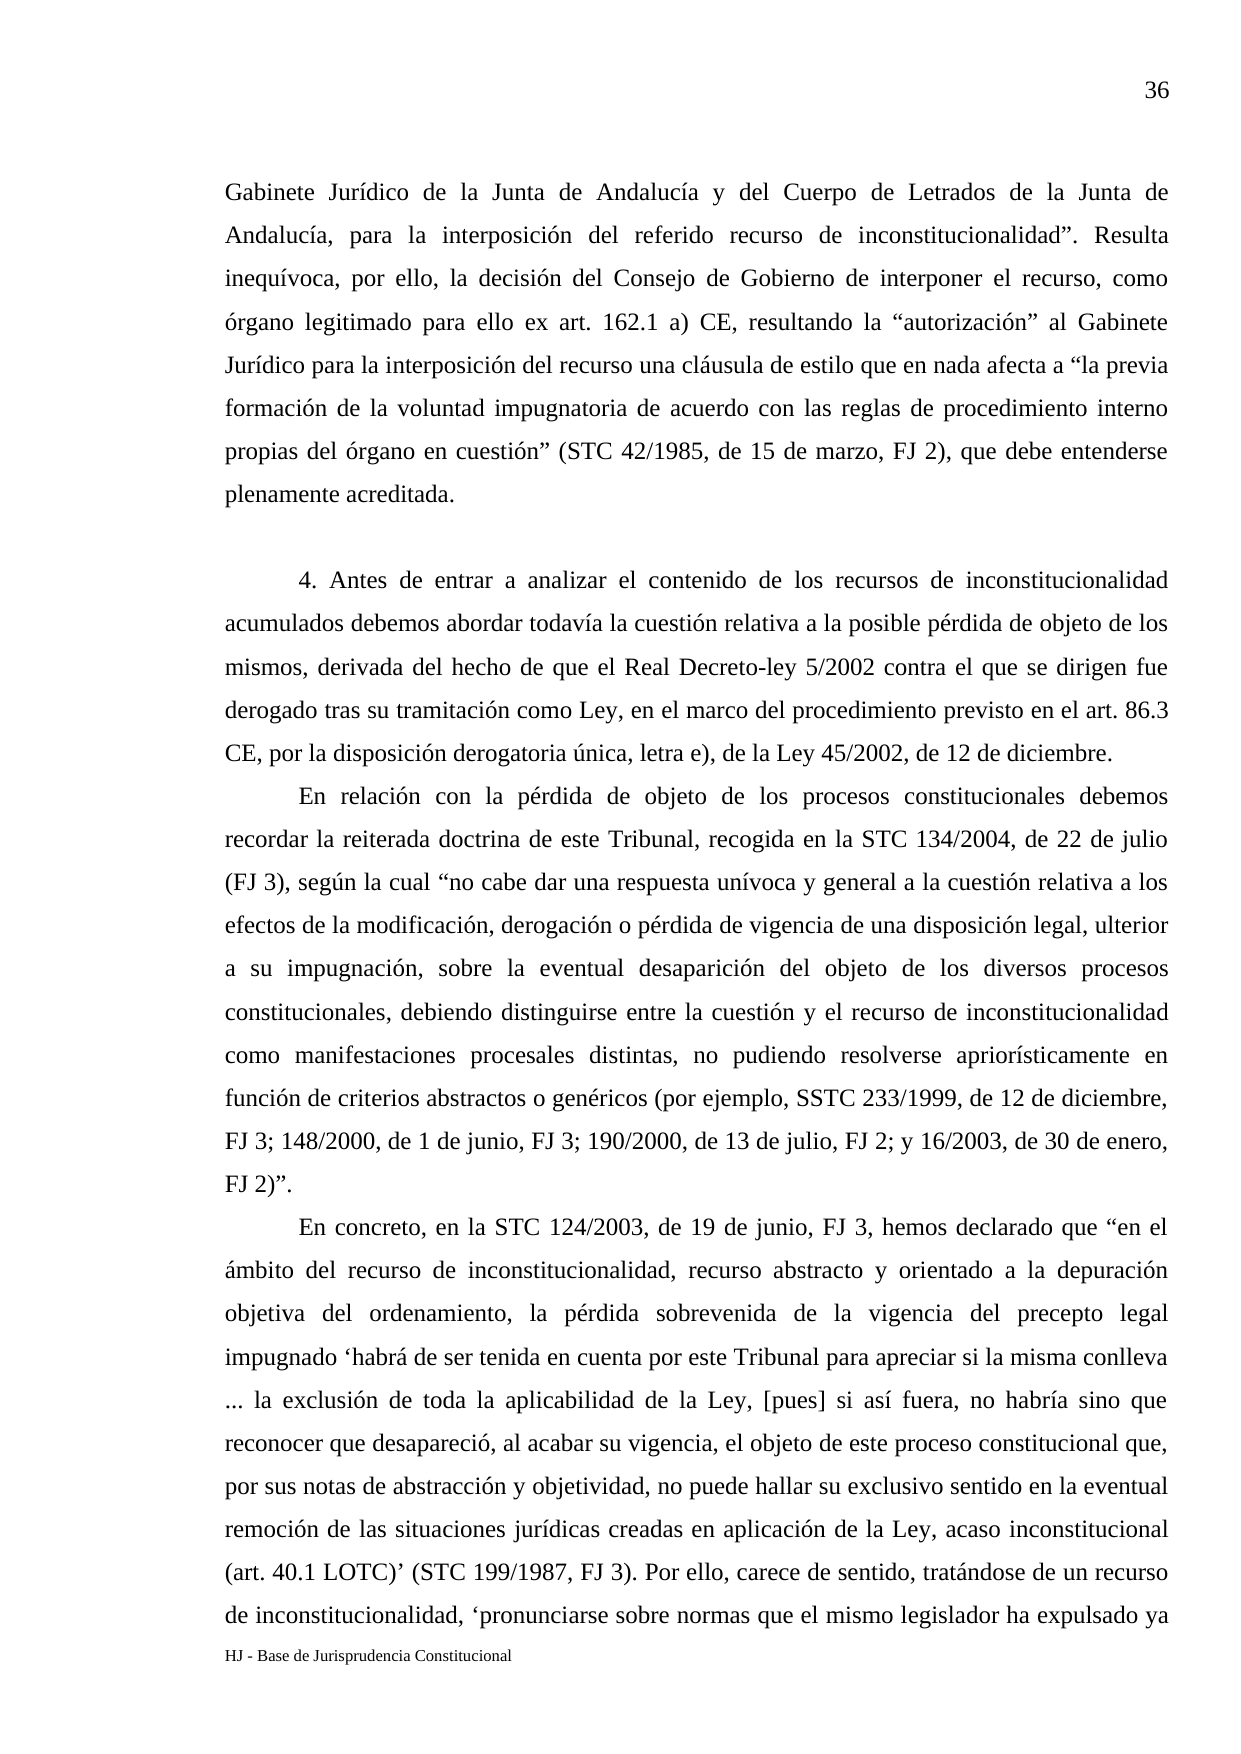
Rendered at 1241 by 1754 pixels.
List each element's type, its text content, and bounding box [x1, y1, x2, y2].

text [224, 1212, 1169, 1629]
text En relación con la pérdida de objeto de los procesos constitucionales debemos recordar la reiterada doctrina de este Tribunal, recogida en la STC 134/2004, de 22 de julio (FJ 3), según la cual “no cabe dar una respuesta unívoca y general a la cuestión relativa a los efectos de la modificación, derogación o pérdida de vigencia de una disposición legal, ulterior a su impugnación, sobre la eventual desaparición del objeto de los diversos procesos constitucionales, debiendo distinguirse entre la cuestión y el recurso de inconstitucionalidad como manifestaciones procesales distintas, no pudiendo resolverse apriorísticamente en función de criterios abstractos o genéricos (por ejemplo, SSTC 233/1999, de 12 de diciembre, FJ 3; 148/2000, de 1 de junio, FJ 3; 190/2000, de 13 de julio, FJ 2; y 16/2003, de 30 de enero, FJ 2)”. [224, 781, 1169, 1198]
text 4. Antes de entrar a analizar el contenido de los recursos de inconstitucionalidad acumulados debemos abordar todavía la cuestión relativa a la posible pérdida de objeto de los mismos, derivada del hecho de que el Real Decreto-ley 5/2002 contra el que se dirigen fue derogado tras su tramitación como Ley, en el marco del procedimiento previsto en el art. 86.3 CE, por la disposición derogatoria única, letra e), de la Ley 45/2002, de 12 de diciembre. [224, 565, 1169, 767]
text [224, 177, 1169, 508]
